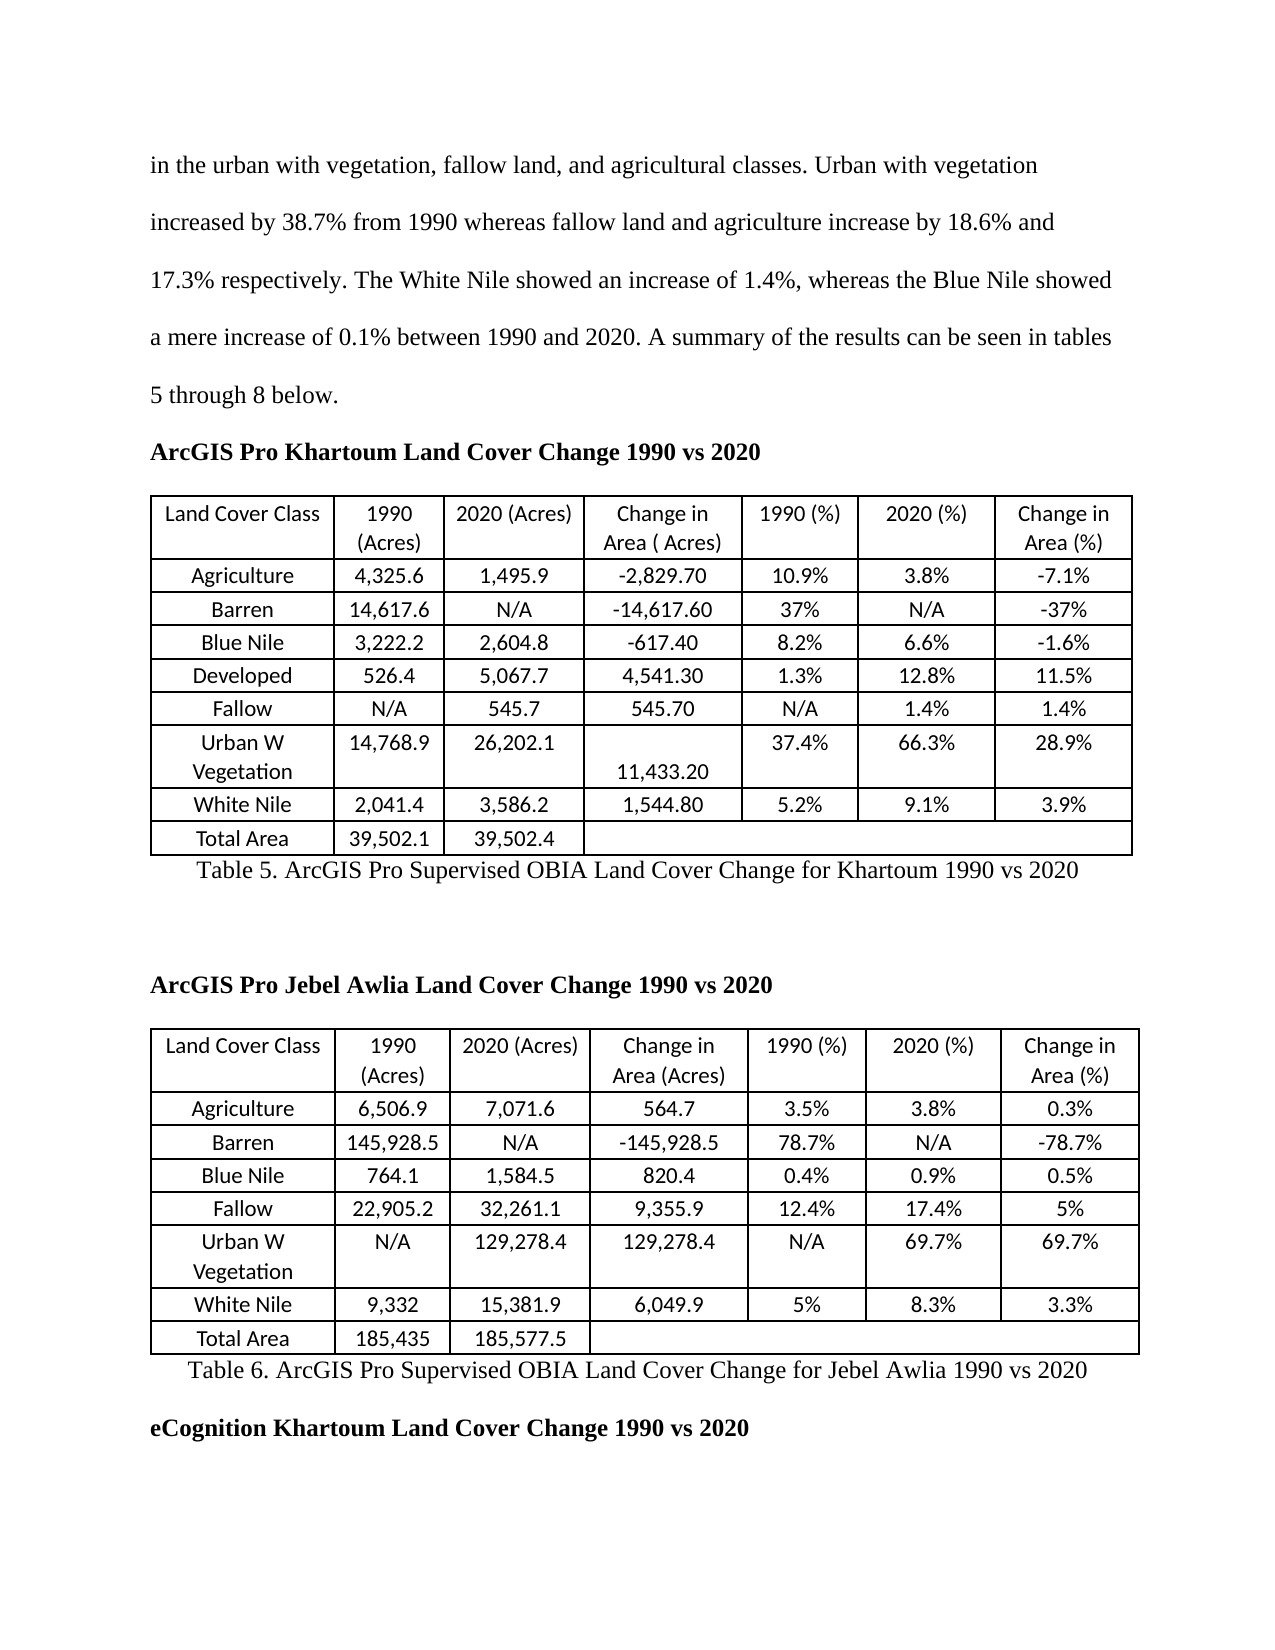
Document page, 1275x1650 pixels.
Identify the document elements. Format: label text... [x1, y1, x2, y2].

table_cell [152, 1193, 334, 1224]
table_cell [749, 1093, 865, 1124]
text ArcGIS Pro Khartoum Land Cover Change 1990 vs 2020 [150, 437, 1125, 466]
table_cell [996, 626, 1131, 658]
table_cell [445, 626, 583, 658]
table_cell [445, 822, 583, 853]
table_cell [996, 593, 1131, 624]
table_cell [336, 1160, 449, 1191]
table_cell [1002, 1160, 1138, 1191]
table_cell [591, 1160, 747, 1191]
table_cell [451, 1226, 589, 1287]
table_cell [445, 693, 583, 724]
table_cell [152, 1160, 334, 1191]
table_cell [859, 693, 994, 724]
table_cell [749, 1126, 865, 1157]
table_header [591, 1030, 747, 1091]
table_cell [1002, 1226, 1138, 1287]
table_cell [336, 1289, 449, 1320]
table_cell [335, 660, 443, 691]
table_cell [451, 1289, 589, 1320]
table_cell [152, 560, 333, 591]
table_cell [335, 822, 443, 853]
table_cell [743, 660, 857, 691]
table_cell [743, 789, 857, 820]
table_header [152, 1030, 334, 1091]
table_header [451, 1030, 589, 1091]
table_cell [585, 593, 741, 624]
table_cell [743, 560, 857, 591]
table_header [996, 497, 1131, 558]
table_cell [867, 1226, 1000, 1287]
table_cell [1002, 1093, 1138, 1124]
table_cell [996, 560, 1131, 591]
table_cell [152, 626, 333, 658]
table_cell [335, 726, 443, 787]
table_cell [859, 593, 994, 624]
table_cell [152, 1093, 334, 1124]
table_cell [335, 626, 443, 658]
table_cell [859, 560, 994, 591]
text Table 5. ArcGIS Pro Supervised OBIA Land Cover Change for Khartoum 1990 vs 2020 [150, 856, 1125, 884]
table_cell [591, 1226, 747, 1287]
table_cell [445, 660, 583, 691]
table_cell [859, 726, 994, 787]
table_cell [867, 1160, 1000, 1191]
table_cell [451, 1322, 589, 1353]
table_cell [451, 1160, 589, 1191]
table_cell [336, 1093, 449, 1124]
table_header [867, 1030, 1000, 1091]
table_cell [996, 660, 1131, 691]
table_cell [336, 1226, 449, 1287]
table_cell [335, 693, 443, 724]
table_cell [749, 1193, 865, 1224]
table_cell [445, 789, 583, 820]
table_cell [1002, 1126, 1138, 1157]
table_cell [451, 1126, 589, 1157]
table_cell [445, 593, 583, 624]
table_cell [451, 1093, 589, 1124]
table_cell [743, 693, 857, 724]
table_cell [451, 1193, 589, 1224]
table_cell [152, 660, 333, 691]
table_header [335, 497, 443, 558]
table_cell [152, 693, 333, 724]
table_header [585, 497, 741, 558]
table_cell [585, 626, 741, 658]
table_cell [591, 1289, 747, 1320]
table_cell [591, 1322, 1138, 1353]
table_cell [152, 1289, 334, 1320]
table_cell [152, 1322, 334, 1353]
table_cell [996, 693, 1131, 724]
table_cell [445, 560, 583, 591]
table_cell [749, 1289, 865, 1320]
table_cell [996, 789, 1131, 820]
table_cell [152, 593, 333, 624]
text Table 6. ArcGIS Pro Supervised OBIA Land Cover Change for Jebel Awlia 1990 vs 2020 [150, 1355, 1125, 1384]
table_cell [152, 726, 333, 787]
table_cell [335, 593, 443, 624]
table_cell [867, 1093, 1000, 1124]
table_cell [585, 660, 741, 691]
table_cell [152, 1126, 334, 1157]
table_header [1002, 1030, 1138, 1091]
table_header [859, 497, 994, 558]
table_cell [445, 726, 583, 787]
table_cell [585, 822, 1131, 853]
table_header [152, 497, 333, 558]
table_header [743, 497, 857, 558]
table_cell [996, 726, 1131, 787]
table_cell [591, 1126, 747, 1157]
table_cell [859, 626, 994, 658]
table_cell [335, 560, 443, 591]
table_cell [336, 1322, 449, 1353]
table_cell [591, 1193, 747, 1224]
text eCognition Khartoum Land Cover Change 1990 vs 2020 [150, 1413, 1125, 1442]
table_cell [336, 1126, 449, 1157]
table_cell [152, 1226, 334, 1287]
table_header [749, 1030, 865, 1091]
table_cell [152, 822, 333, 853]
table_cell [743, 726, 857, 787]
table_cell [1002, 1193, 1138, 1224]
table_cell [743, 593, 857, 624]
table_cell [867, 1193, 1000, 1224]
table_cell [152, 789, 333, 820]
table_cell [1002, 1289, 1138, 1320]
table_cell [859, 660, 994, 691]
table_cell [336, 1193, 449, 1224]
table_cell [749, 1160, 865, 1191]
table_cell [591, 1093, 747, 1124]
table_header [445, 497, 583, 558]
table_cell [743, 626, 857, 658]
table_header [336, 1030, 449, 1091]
text ArcGIS Pro Jebel Awlia Land Cover Change 1990 vs 2020 [150, 971, 1125, 999]
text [150, 150, 1125, 409]
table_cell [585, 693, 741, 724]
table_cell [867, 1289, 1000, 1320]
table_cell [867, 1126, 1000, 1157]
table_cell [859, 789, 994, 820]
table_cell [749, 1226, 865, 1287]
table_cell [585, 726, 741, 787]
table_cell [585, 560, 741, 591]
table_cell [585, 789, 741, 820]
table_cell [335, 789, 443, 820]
